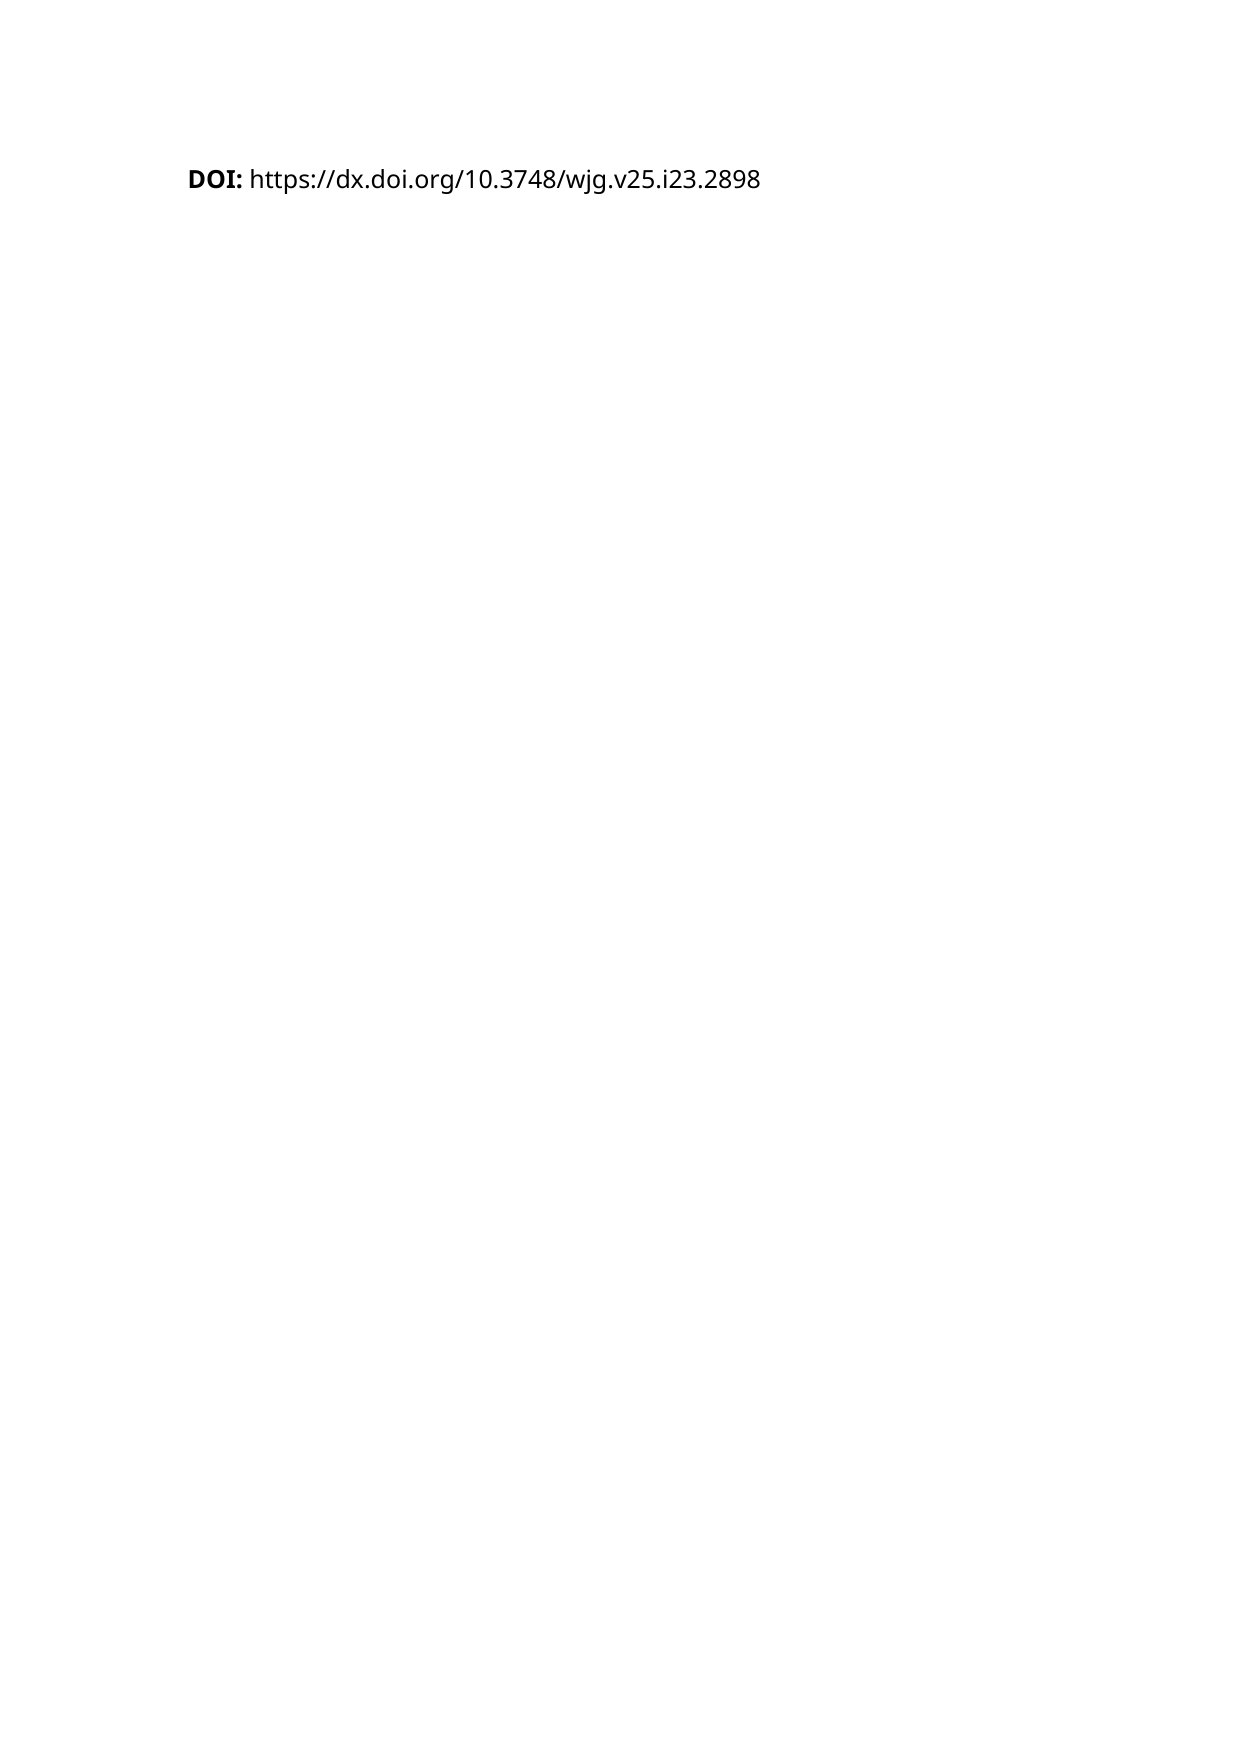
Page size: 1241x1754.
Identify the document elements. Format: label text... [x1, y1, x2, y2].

text DOI: https://dx.doi.org/10.3748/wjg.v25.i23.2898 [187, 162, 1053, 196]
